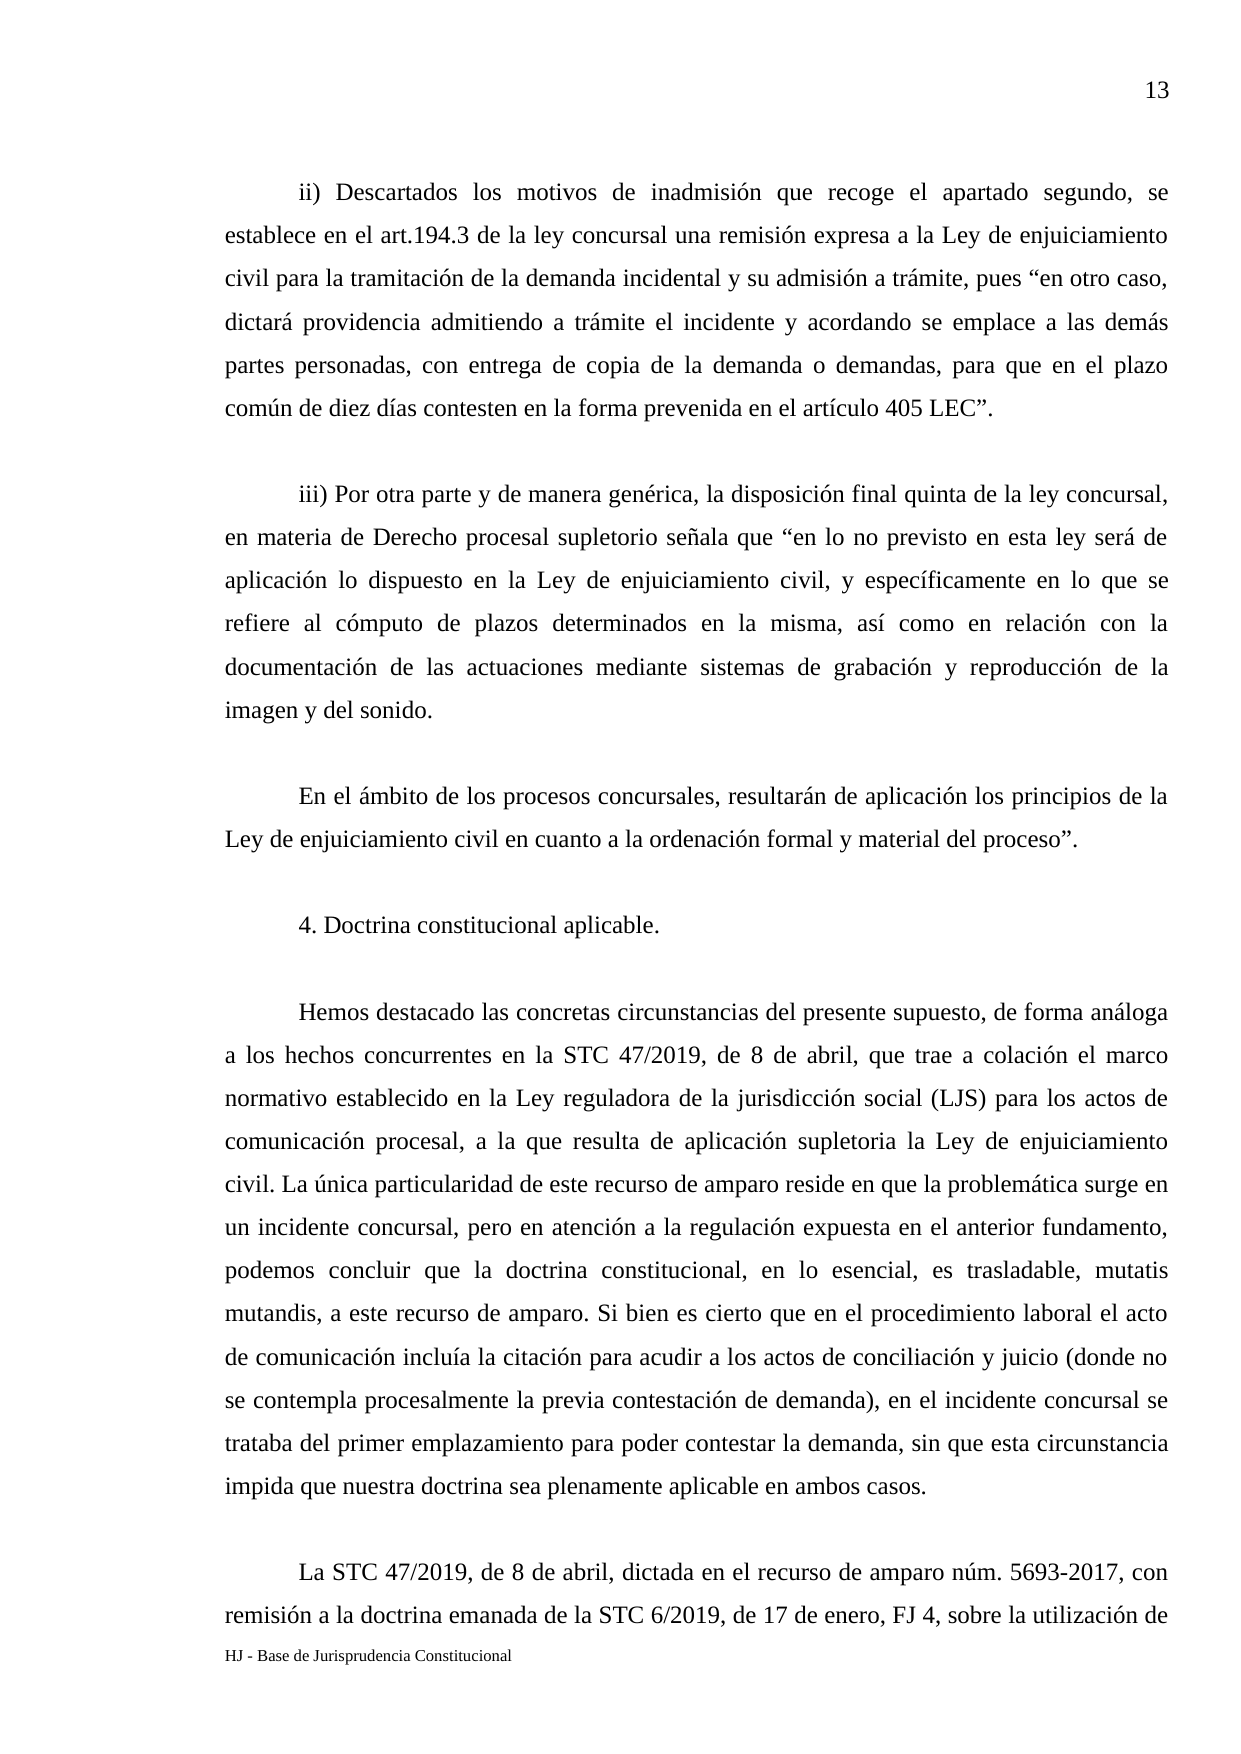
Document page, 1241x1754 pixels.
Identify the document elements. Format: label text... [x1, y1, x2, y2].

text Hemos destacado las concretas circunstancias del presente supuesto, de forma análoga a los hechos concurrentes en la STC 47/2019, de 8 de abril, que trae a colación el marco normativo establecido en la Ley reguladora de la jurisdicción social (LJS) para los actos de comunicación procesal, a la que resulta de aplicación supletoria la Ley de enjuiciamiento civil. La única particularidad de este recurso de amparo reside en que la problemática surge en un incidente concursal, pero en atención a la regulación expuesta en el anterior fundamento, podemos concluir que la doctrina constitucional, en lo esencial, es trasladable, mutatis mutandis, a este recurso de amparo. Si bien es cierto que en el procedimiento laboral el acto de comunicación incluía la citación para acudir a los actos de conciliación y juicio (donde no se contempla procesalmente la previa contestación de demanda), en el incidente concursal se trataba del primer emplazamiento para poder contestar la demanda, sin que esta circunstancia impida que nuestra doctrina sea plenamente aplicable en ambos casos. [224, 997, 1169, 1500]
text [224, 1557, 1169, 1629]
text iii) Por otra parte y de manera genérica, la disposición final quinta de la ley concursal, en materia de Derecho procesal supletorio señala que “en lo no previsto en esta ley será de aplicación lo dispuesto en la Ley de enjuiciamiento civil, y específicamente en lo que se refiere al cómputo de plazos determinados en la misma, así como en relación con la documentación de las actuaciones mediante sistemas de grabación y reproducción de la imagen y del sonido. [224, 479, 1169, 723]
text ii) Descartados los motivos de inadmisión que recoge el apartado segundo, se establece en el art.194.3 de la ley concursal una remisión expresa a la Ley de enjuiciamiento civil para la tramitación de la demanda incidental y su admisión a trámite, pues “en otro caso, dictará providencia admitiendo a trámite el incidente y acordando se emplace a las demás partes personadas, con entrega de copia de la demanda o demandas, para que en el plazo común de diez días contesten en la forma prevenida en el artículo 405 LEC”. [224, 177, 1169, 422]
text 4. Doctrina constitucional aplicable. [224, 910, 1169, 939]
text En el ámbito de los procesos concursales, resultarán de aplicación los principios de la Ley de enjuiciamiento civil en cuanto a la ordenación formal y material del proceso”. [224, 781, 1169, 853]
